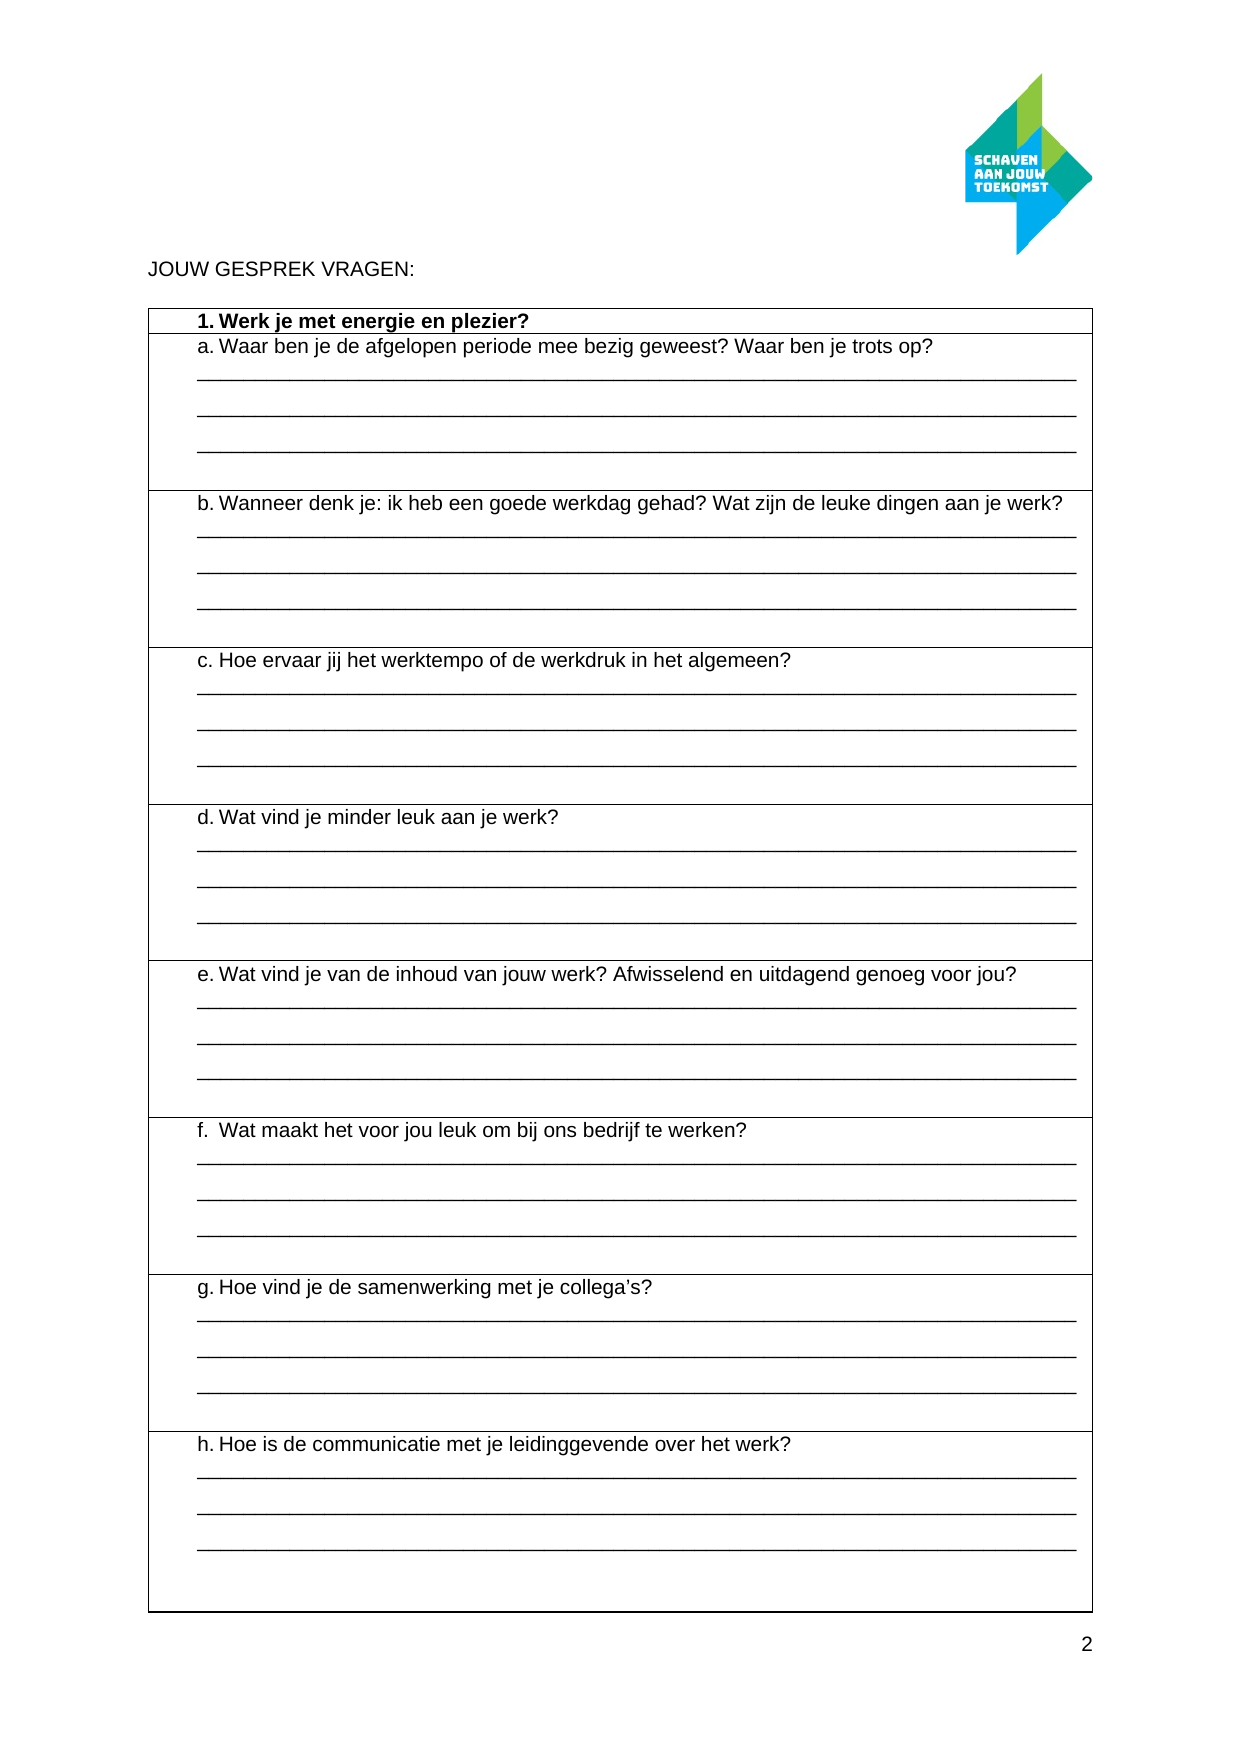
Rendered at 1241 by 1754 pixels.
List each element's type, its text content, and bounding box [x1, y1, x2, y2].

table_cell Hoe ervaar jij het werktempo of de werkdruk in het algemeen? ____________________________________________________________________________________________________________________________________________________________________________________________________________________________________ [149, 648, 1092, 804]
table_cell Waar ben je de afgelopen periode mee bezig geweest? Waar ben je trots op? ____________________________________________________________________________________________________________________________________________________________________________________________________________________________________ [149, 334, 1092, 490]
table_cell Wat vind je minder leuk aan je werk? ____________________________________________________________________________________________________________________________________________________________________________________________________________________________________ [149, 805, 1092, 960]
table_cell Wanneer denk je: ik heb een goede werkdag gehad? Wat zijn de leuke dingen aan je werk? ____________________________________________________________________________________________________________________________________________________________________________________________________________________________________ [149, 491, 1092, 647]
text JOUW GESPREK VRAGEN: [148, 254, 1092, 281]
table_header Werk je met energie en plezier? [149, 309, 1092, 333]
table_cell Hoe is de communicatie met je leidinggevende over het werk? ____________________________________________________________________________________________________________________________________________________________________________________________________________________________________ [149, 1432, 1092, 1611]
picture [965, 73, 1093, 255]
table_cell Wat maakt het voor jou leuk om bij ons bedrijf te werken? ____________________________________________________________________________________________________________________________________________________________________________________________________________________________________ [149, 1118, 1092, 1274]
table_cell Hoe vind je de samenwerking met je collega’s? ____________________________________________________________________________________________________________________________________________________________________________________________________________________________________ [149, 1275, 1092, 1431]
table_cell Wat vind je van de inhoud van jouw werk? Afwisselend en uitdagend genoeg voor jou? ____________________________________________________________________________________________________________________________________________________________________________________________________________________________________ [149, 961, 1092, 1117]
